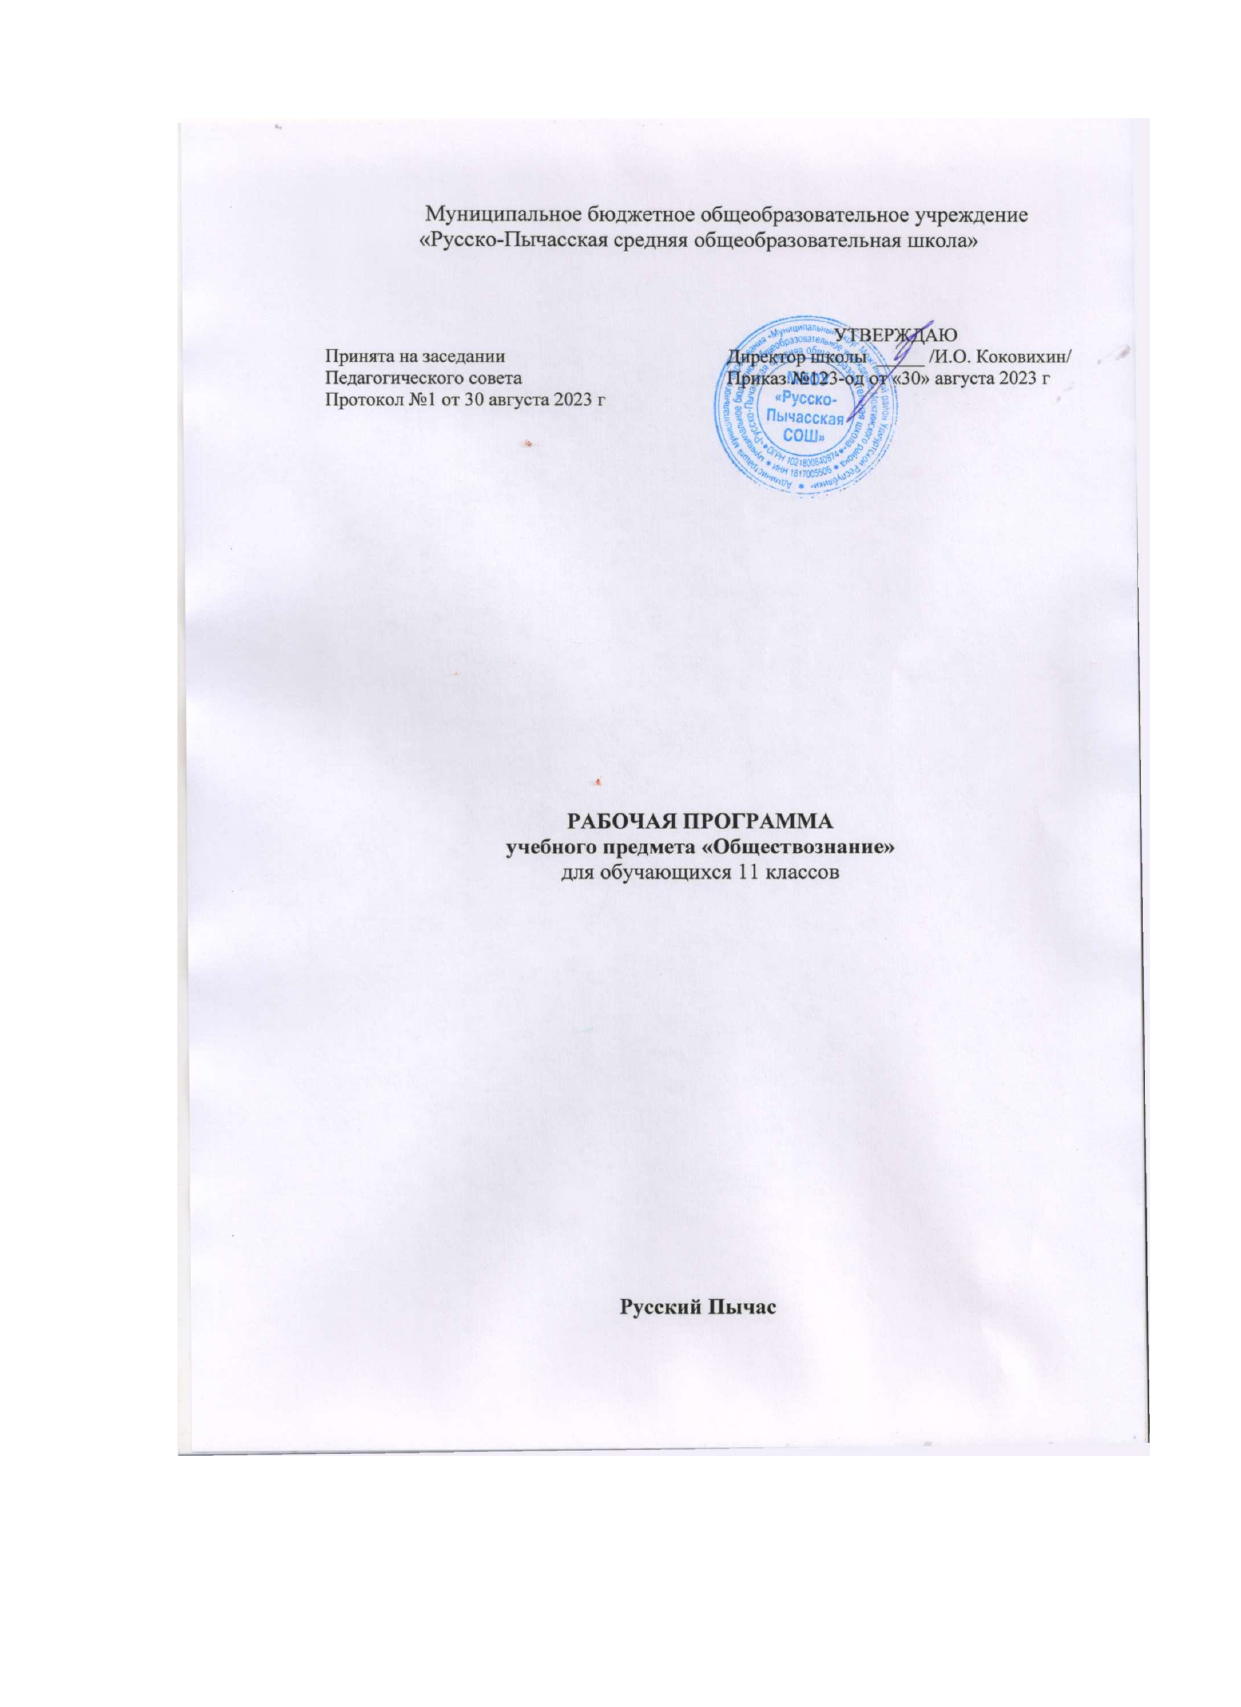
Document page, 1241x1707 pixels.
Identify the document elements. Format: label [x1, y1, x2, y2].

picture [177, 118, 1150, 1456]
